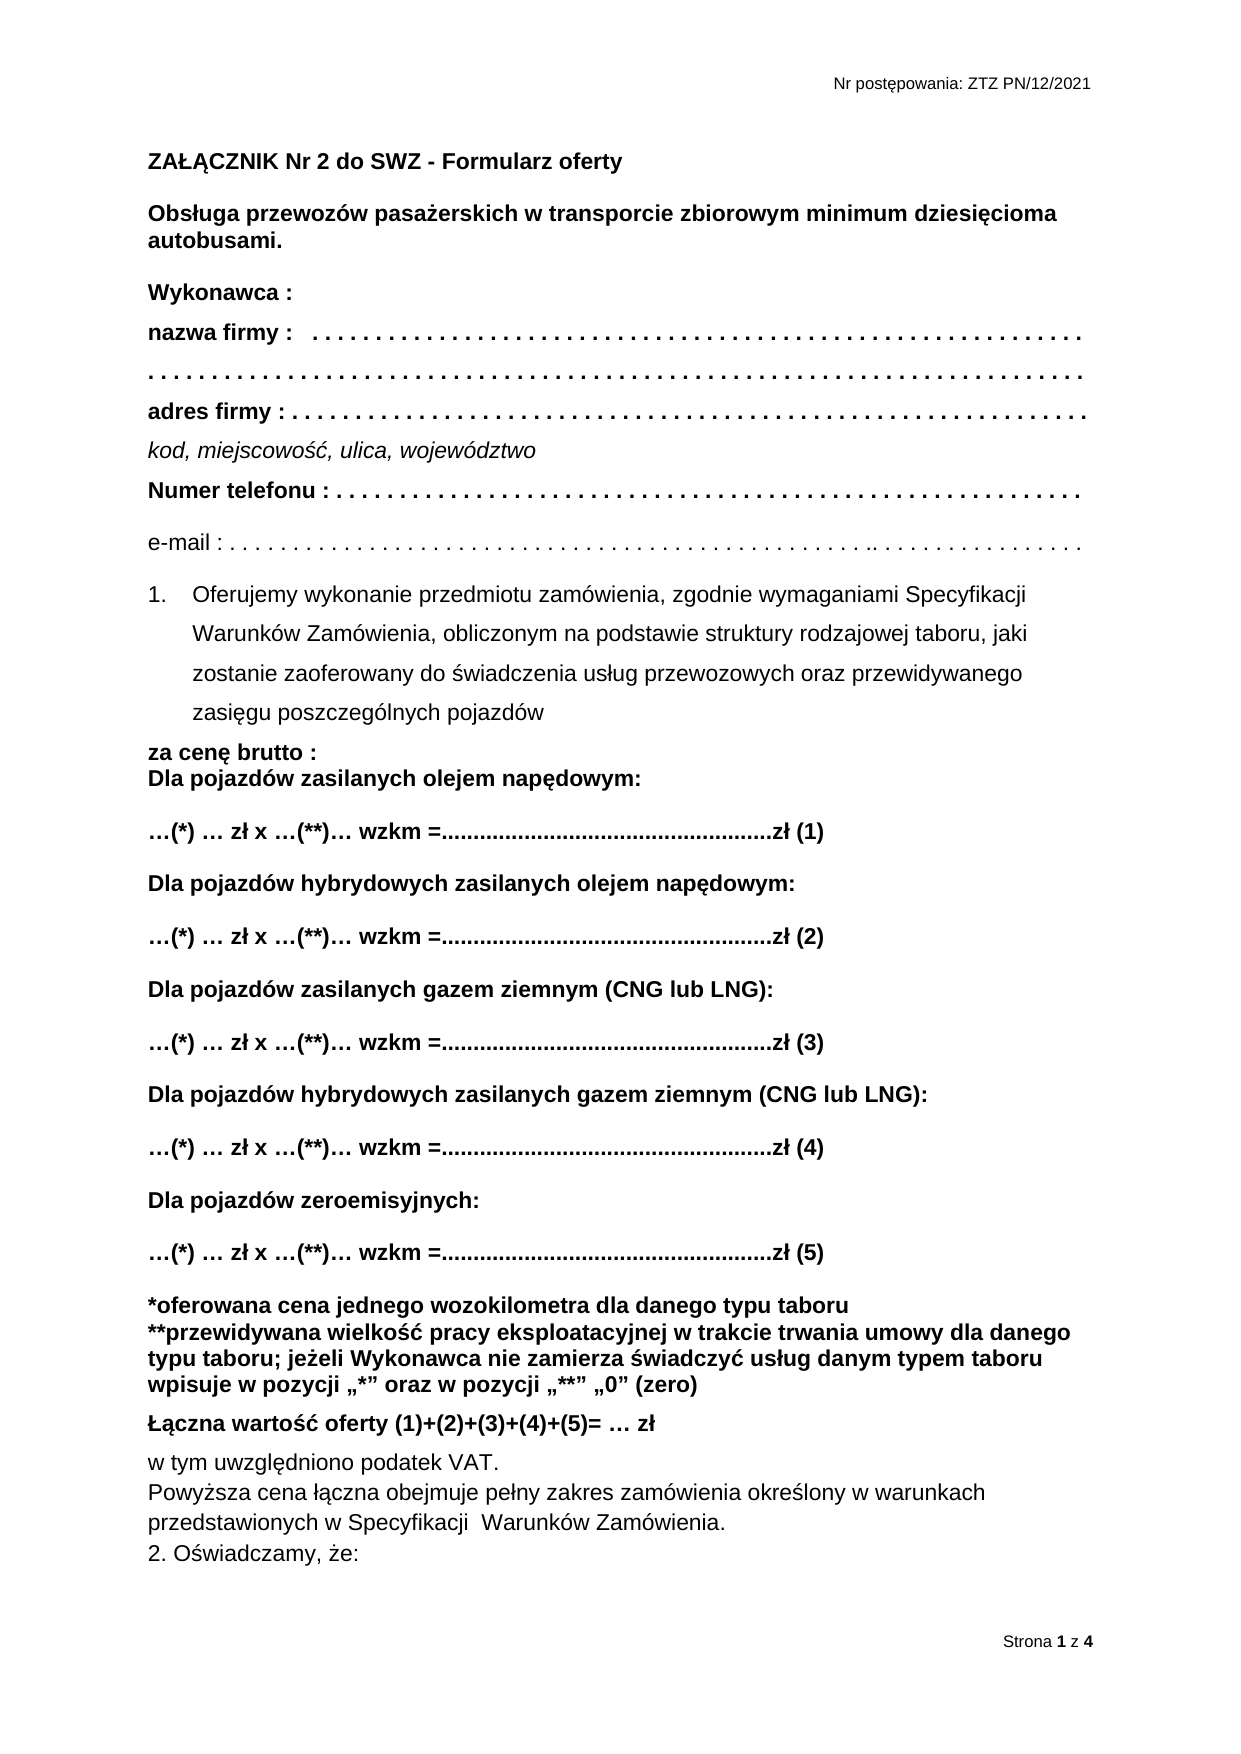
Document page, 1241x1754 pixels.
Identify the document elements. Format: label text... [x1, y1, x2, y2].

text …(*) … zł x …(**)… wzkm =....................................................zł (3) [148, 1028, 1087, 1055]
text Dla pojazdów zasilanych gazem ziemnym (CNG lub LNG): [148, 976, 1087, 1002]
text Dla pojazdów zeroemisyjnych: [148, 1187, 1087, 1213]
text Dla pojazdów zasilanych olejem napędowym: [148, 765, 1087, 791]
text Łączna wartość oferty (1)+(2)+(3)+(4)+(5)= … zł [148, 1410, 1087, 1436]
text e-mail : . . . . . . . . . . . . . . . . . . . . . . . . . . . . . . . . . . . . . . . . . . . . . . . . . . .. . . . . . . . . . . . . . . . . [148, 529, 1093, 555]
text ZAŁĄCZNIK Nr 2 do SWZ - Formularz oferty [148, 148, 1093, 174]
text Obsługa przewozów pasażerskich w transporcie zbiorowym minimum dziesięcioma autobusami. [148, 200, 1093, 253]
text za cenę brutto : [148, 739, 1087, 765]
text adres firmy : . . . . . . . . . . . . . . . . . . . . . . . . . . . . . . . . . . . . . . . . . . . . . . . . . . . . . . . . . . . . . . . [148, 398, 1093, 424]
text Powyższa cena łączna obejmuje pełny zakres zamówienia określony w warunkach przedstawionych w Specyfikacji Warunków Zamówienia. [148, 1479, 1087, 1536]
text w tym uwzględniono podatek VAT. [148, 1449, 1087, 1475]
text 1. Oferujemy wykonanie przedmiotu zamówienia, zgodnie wymaganiami Specyfikacji Warunków Zamówienia, obliczonym na podstawie struktury rodzajowej taboru, jaki zostanie zaoferowany do świadczenia usług przewozowych oraz przewidywanego zasięgu poszczególnych pojazdów [148, 581, 1087, 726]
text 2. Oświadczamy, że: [148, 1539, 1087, 1566]
text Dla pojazdów hybrydowych zasilanych olejem napędowym: [148, 870, 1087, 897]
text **przewidywana wielkość pracy eksploatacyjnej w trakcie trwania umowy dla danego typu taboru; jeżeli Wykonawca nie zamierza świadczyć usług danym typem taboru wpisuje w pozycji „*” oraz w pozycji „**” „0” (zero) [148, 1318, 1087, 1397]
text *oferowana cena jednego wozokilometra dla danego typu taboru [148, 1292, 1087, 1318]
text …(*) … zł x …(**)… wzkm =....................................................zł (4) [148, 1134, 1087, 1160]
text …(*) … zł x …(**)… wzkm =....................................................zł (5) [148, 1239, 1087, 1266]
text Wykonawca : [148, 279, 1093, 306]
text Numer telefonu : . . . . . . . . . . . . . . . . . . . . . . . . . . . . . . . . . . . . . . . . . . . . . . . . . . . . . . . . . . . [148, 477, 1093, 503]
text …(*) … zł x …(**)… wzkm =....................................................zł (1) [148, 818, 1087, 844]
text nazwa firmy : . . . . . . . . . . . . . . . . . . . . . . . . . . . . . . . . . . . . . . . . . . . . . . . . . . . . . . . . . . . . . [148, 319, 1093, 345]
text …(*) … zł x …(**)… wzkm =....................................................zł (2) [148, 923, 1087, 949]
text Dla pojazdów hybrydowych zasilanych gazem ziemnym (CNG lub LNG): [148, 1081, 1087, 1108]
text . . . . . . . . . . . . . . . . . . . . . . . . . . . . . . . . . . . . . . . . . . . . . . . . . . . . . . . . . . . . . . . . . . . . . . . . . . [148, 358, 1093, 385]
text kod, miejscowość, ulica, województwo [148, 437, 1093, 464]
